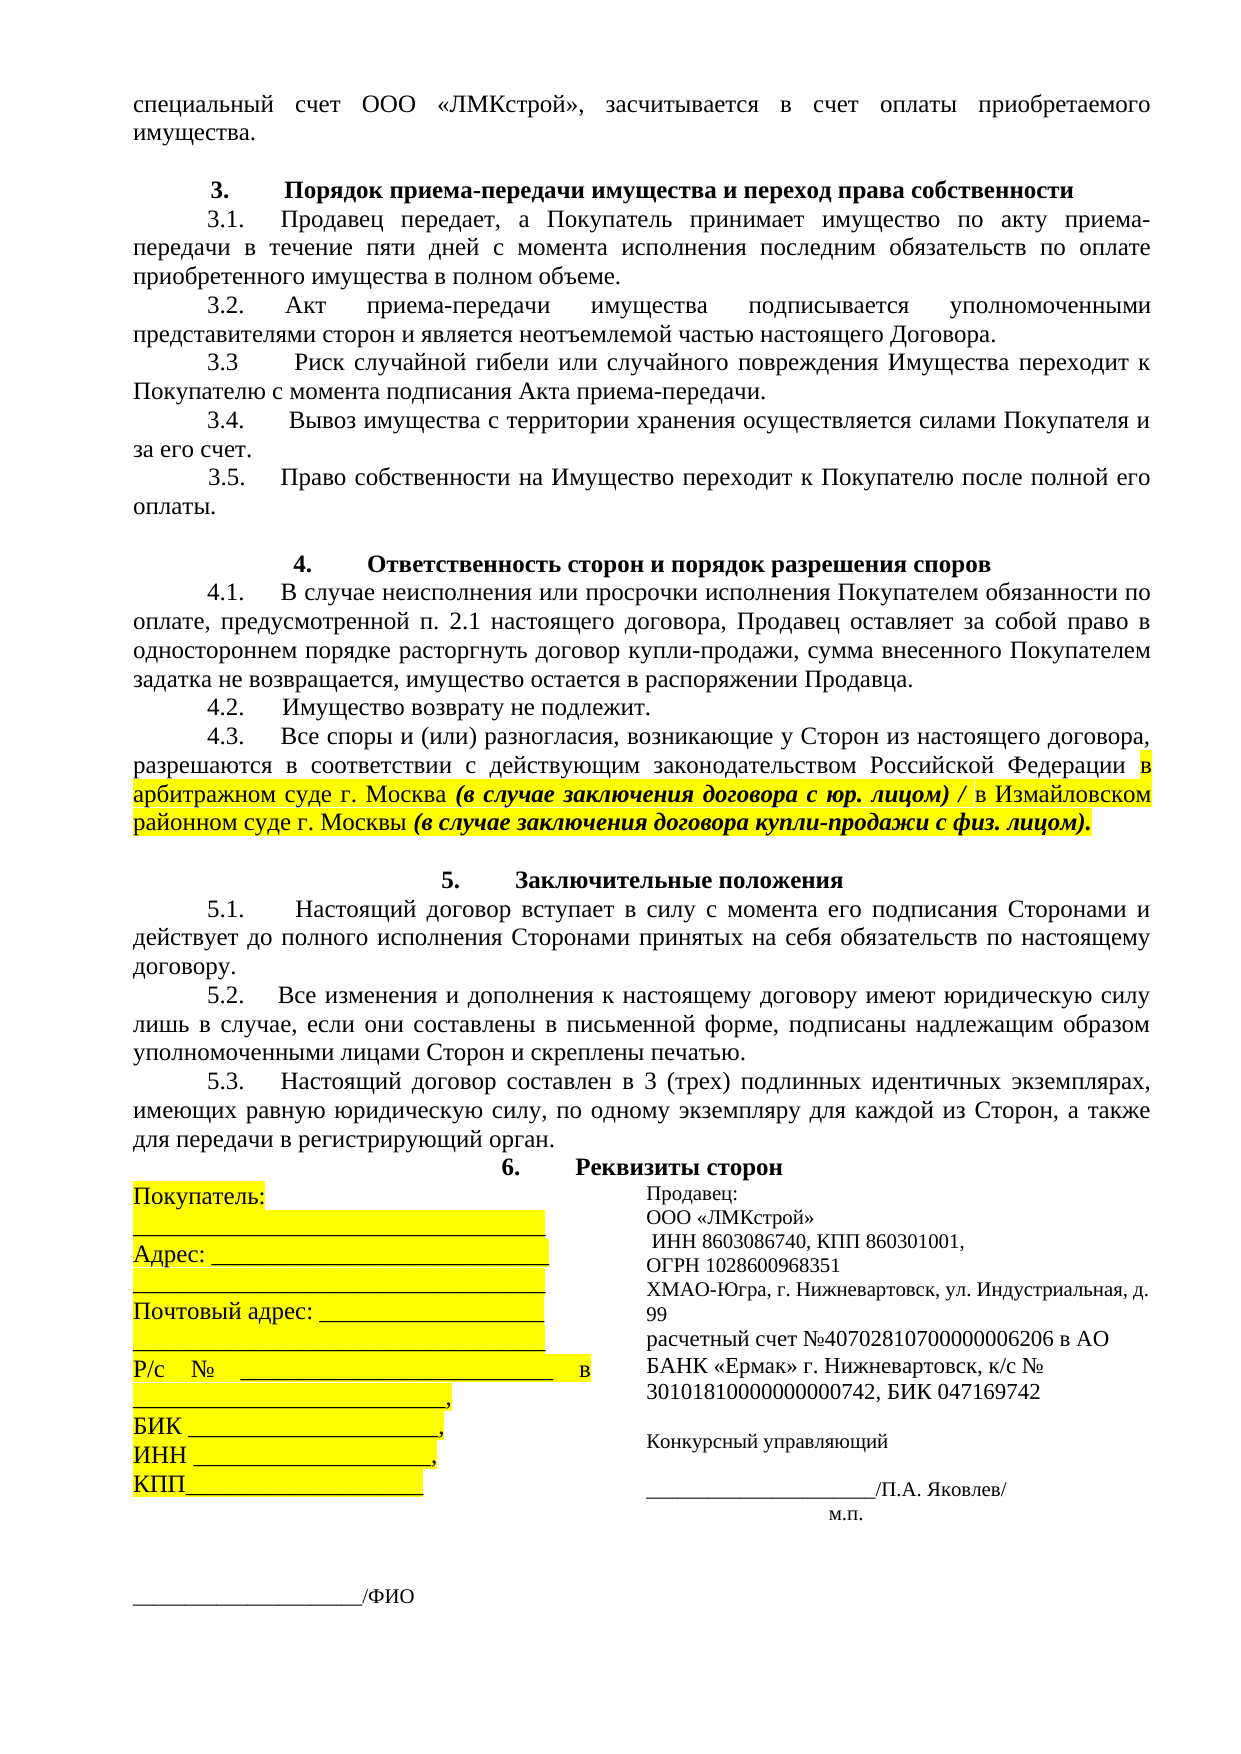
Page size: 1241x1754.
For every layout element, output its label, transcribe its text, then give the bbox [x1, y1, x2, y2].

text 3.2. Акт приема-передачи имущества подписывается уполномоченными представителями сторон и является неотъемлемой частью настоящего Договора. [133, 290, 1152, 347]
text 4.3. Все споры и (или) разногласия, возникающие у Сторон из настоящего договора, разрешаются в соответствии с действующим законодательством Российской Федерации в арбитражном суде г. Москва (в случае заключения договора с юр. лицом) / в Измайловском районном суде г. Москвы (в случае заключения договора купли-продажи с физ. лицом). [133, 721, 1152, 801]
text 4.2. Имущество возврату не подлежит. [133, 692, 1152, 721]
text 3.1. Продавец передает, а Покупатель принимает имущество по акту приема-передачи в течение пяти дней с момента исполнения последним обязательств по оплате приобретенного имущества в полном объеме. [133, 204, 1152, 290]
text 5.1. Настоящий договор вступает в силу с момента его подписания Сторонами и действует до полного исполнения Сторонами принятых на себя обязательств по настоящему договору. [133, 894, 1152, 980]
text 5.3. Настоящий договор составлен в 3 (трех) подлинных идентичных экземплярах, имеющих равную юридическую силу, по одному экземпляру для каждой из Сторон, а также для передачи в регистрирующий орган. [133, 1066, 1152, 1152]
text 3.3 Риск случайной гибели или случайного повреждения Имущества переходит к Покупателю с момента подписания Акта приема-передачи. [133, 347, 1152, 405]
text 3. Порядок приема-передачи имущества и переход права собственности [133, 175, 1152, 204]
table_header Покупатель: _________________________________ Адрес: ___________________________ _________________________________ Почтовый адрес: __________________ _________________________________ Р/с № _________________________ в _________________________, БИК ____________________, ИНН ___________________, КПП___________________ ______________________/ФИО [122, 1181, 635, 1608]
text 5. Заключительные положения [133, 865, 1152, 894]
text 4. Ответственность сторон и порядок разрешения споров [133, 549, 1152, 577]
text 4.1. В случае неисполнения или просрочки исполнения Покупателем обязанности по оплате, предусмотренной п. 2.1 настоящего договора, Продавец оставляет за собой право в одностороннем порядке расторгнуть договор купли-продажи, сумма внесенного Покупателем задатка не возвращается, имущество остается в распоряжении Продавца. [133, 577, 1152, 692]
text 3.4. Вывоз имущества с территории хранения осуществляется силами Покупателя и за его счет. [133, 405, 1152, 462]
text 6. Реквизиты сторон [133, 1152, 1152, 1181]
text 5.2. Все изменения и дополнения к настоящему договору имеют юридическую силу лишь в случае, если они составлены в письменной форме, подписаны надлежащим образом уполномоченными лицами Сторон и скреплены печатью. [133, 980, 1152, 1066]
table_header Продавец: ООО «ЛМКстрой» ИНН 8603086740, КПП 860301001, ОГРН 1028600968351 ХМАО-Югра, г. Нижневартовск, ул. Индустриальная, д. 99 расчетный счет №40702810700000006206 в АО БАНК «Ермак» г. Нижневартовск, к/с № 30101810000000000742, БИК 047169742 Конкурсный управляющий ______________________/П.А. Яковлев/ м.п. [635, 1181, 1163, 1608]
text 3.5. Право собственности на Имущество переходит к Покупателю после полной его оплаты. [133, 462, 1152, 520]
text 4.3. Все споры и (или) разногласия, возникающие у Сторон из настоящего договора, разрешаются в соответствии с действующим законодательством Российской Федерации в арбитражном суде г. Москва (в случае заключения договора с юр. лицом) / в Измайловском районном суде г. Москвы (в случае заключения договора купли-продажи с физ. лицом). [133, 802, 1152, 836]
